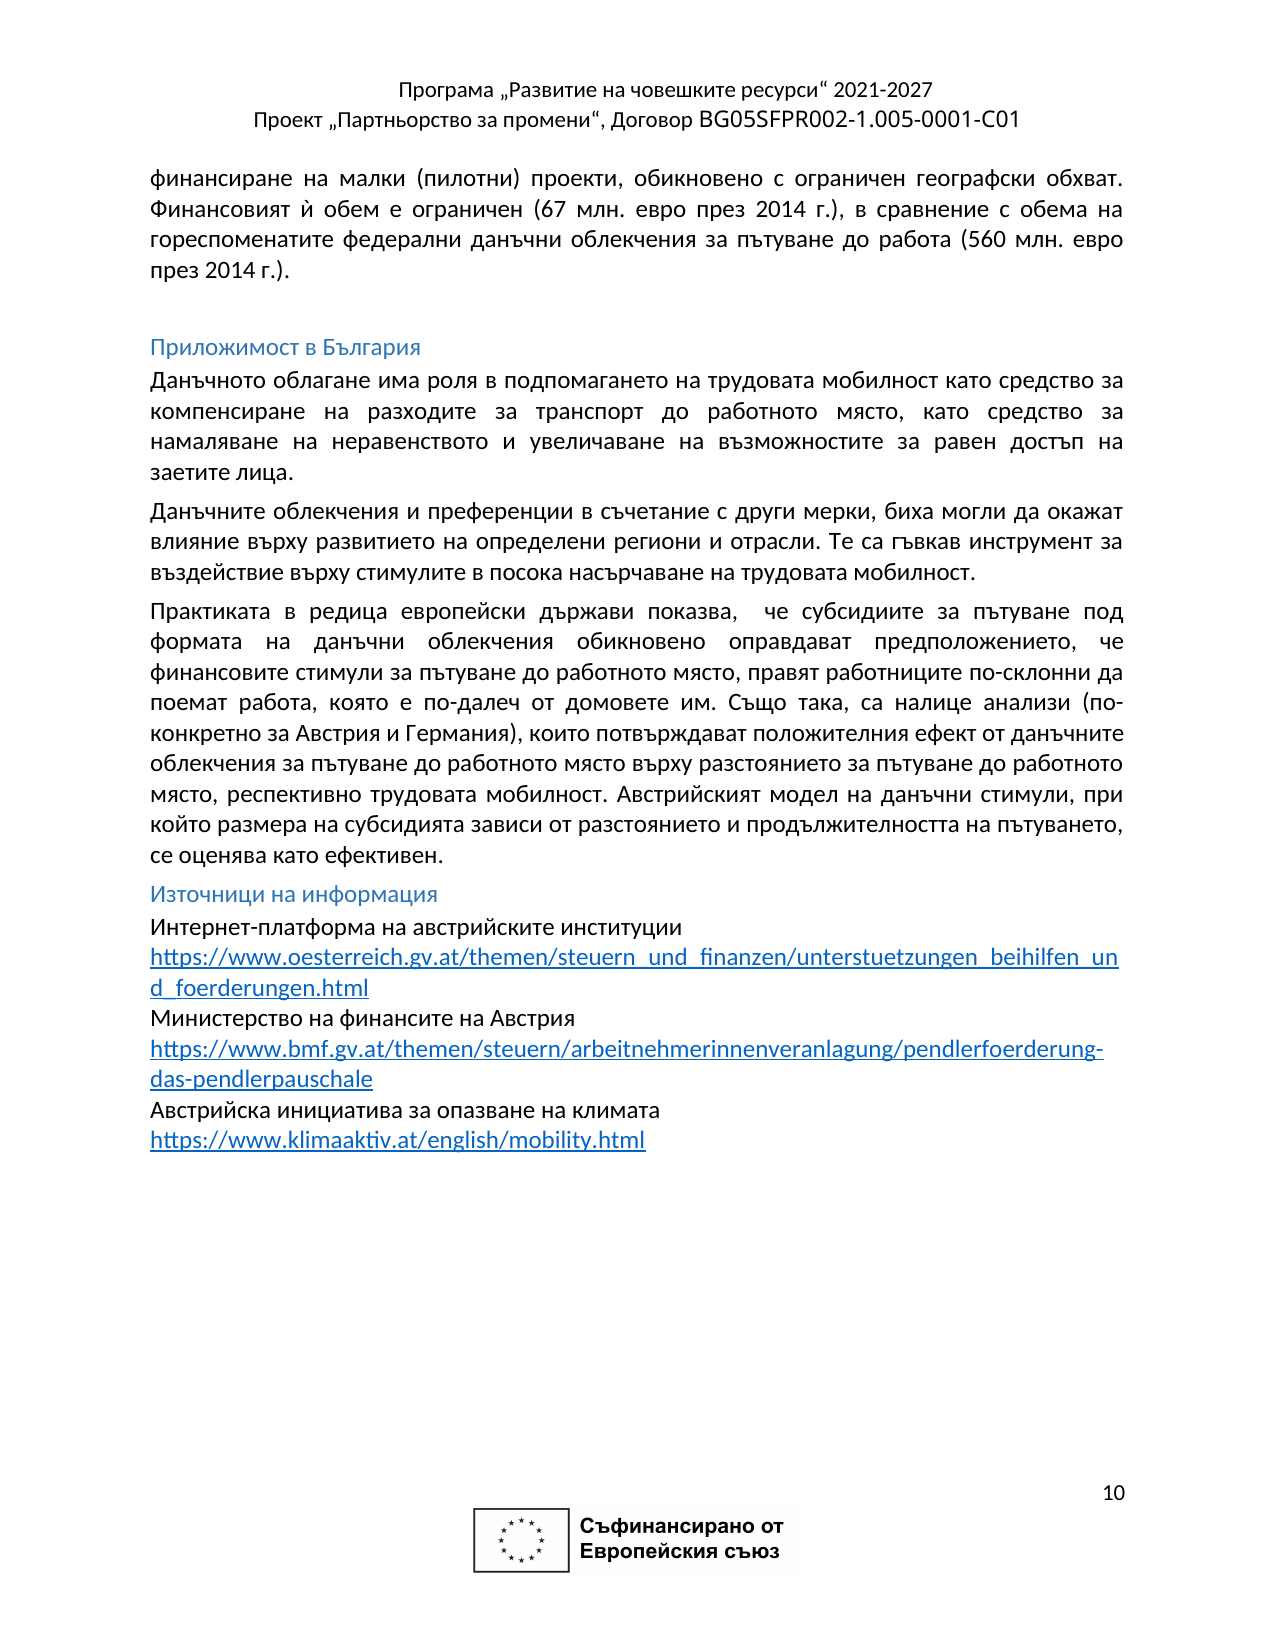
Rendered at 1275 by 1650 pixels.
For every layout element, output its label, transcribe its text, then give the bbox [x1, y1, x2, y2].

text Данъчното облагане има роля в подпомагането на трудовата мобилност като средство за компенсиране на разходите за транспорт до работното място, като средство за намаляване на неравенството и увеличаване на възможностите за равен достъп на заетите лица. [150, 364, 1125, 487]
text Интернет-платформа на австрийските институции https://www.oesterreich.gv.at/themen/steuern_und_finanzen/unterstuetzungen_beihilfen_und_foerderungen.html [150, 911, 1125, 1002]
subtitle Източници на информация [150, 878, 1125, 908]
text Данъчните облекчения и преференции в съчетание с други мерки, биха могли да окажат влияние върху развитието на определени региони и отрасли. Те са гъвкав инструмент за въздействие върху стимулите в посока насърчаване на трудовата мобилност. [150, 495, 1125, 586]
picture [471, 1506, 804, 1575]
text Министерство на финансите на Австрия https://www.bmf.gv.at/themen/steuern/arbeitnehmerinnenveranlagung/pendlerfoerderung-das-pendlerpauschale [150, 1002, 1125, 1094]
subtitle Приложимост в България [150, 332, 1125, 362]
text Австрийска инициатива за опазване на климата https://www.klimaaktiv.at/english/mobility.html [150, 1094, 1125, 1155]
text Практиката в редица европейски държави показва, че субсидиите за пътуване под формата на данъчни облекчения обикновено оправдават предположението, че финансовите стимули за пътуване до работното място, правят работниците по-склонни да поемат работа, която е по-далеч от домовете им. Също така, са налице анализи (по-конкретно за Австрия и Германия), които потвърждават положителния ефект от данъчните облекчения за пътуване до работното място върху разстоянието за пътуване до работното място, респективно трудовата мобилност. Австрийският модел на данъчни стимули, при който размера на субсидията зависи от разстоянието и продължителността на пътуването, се оценява като ефективен. [150, 595, 1125, 869]
